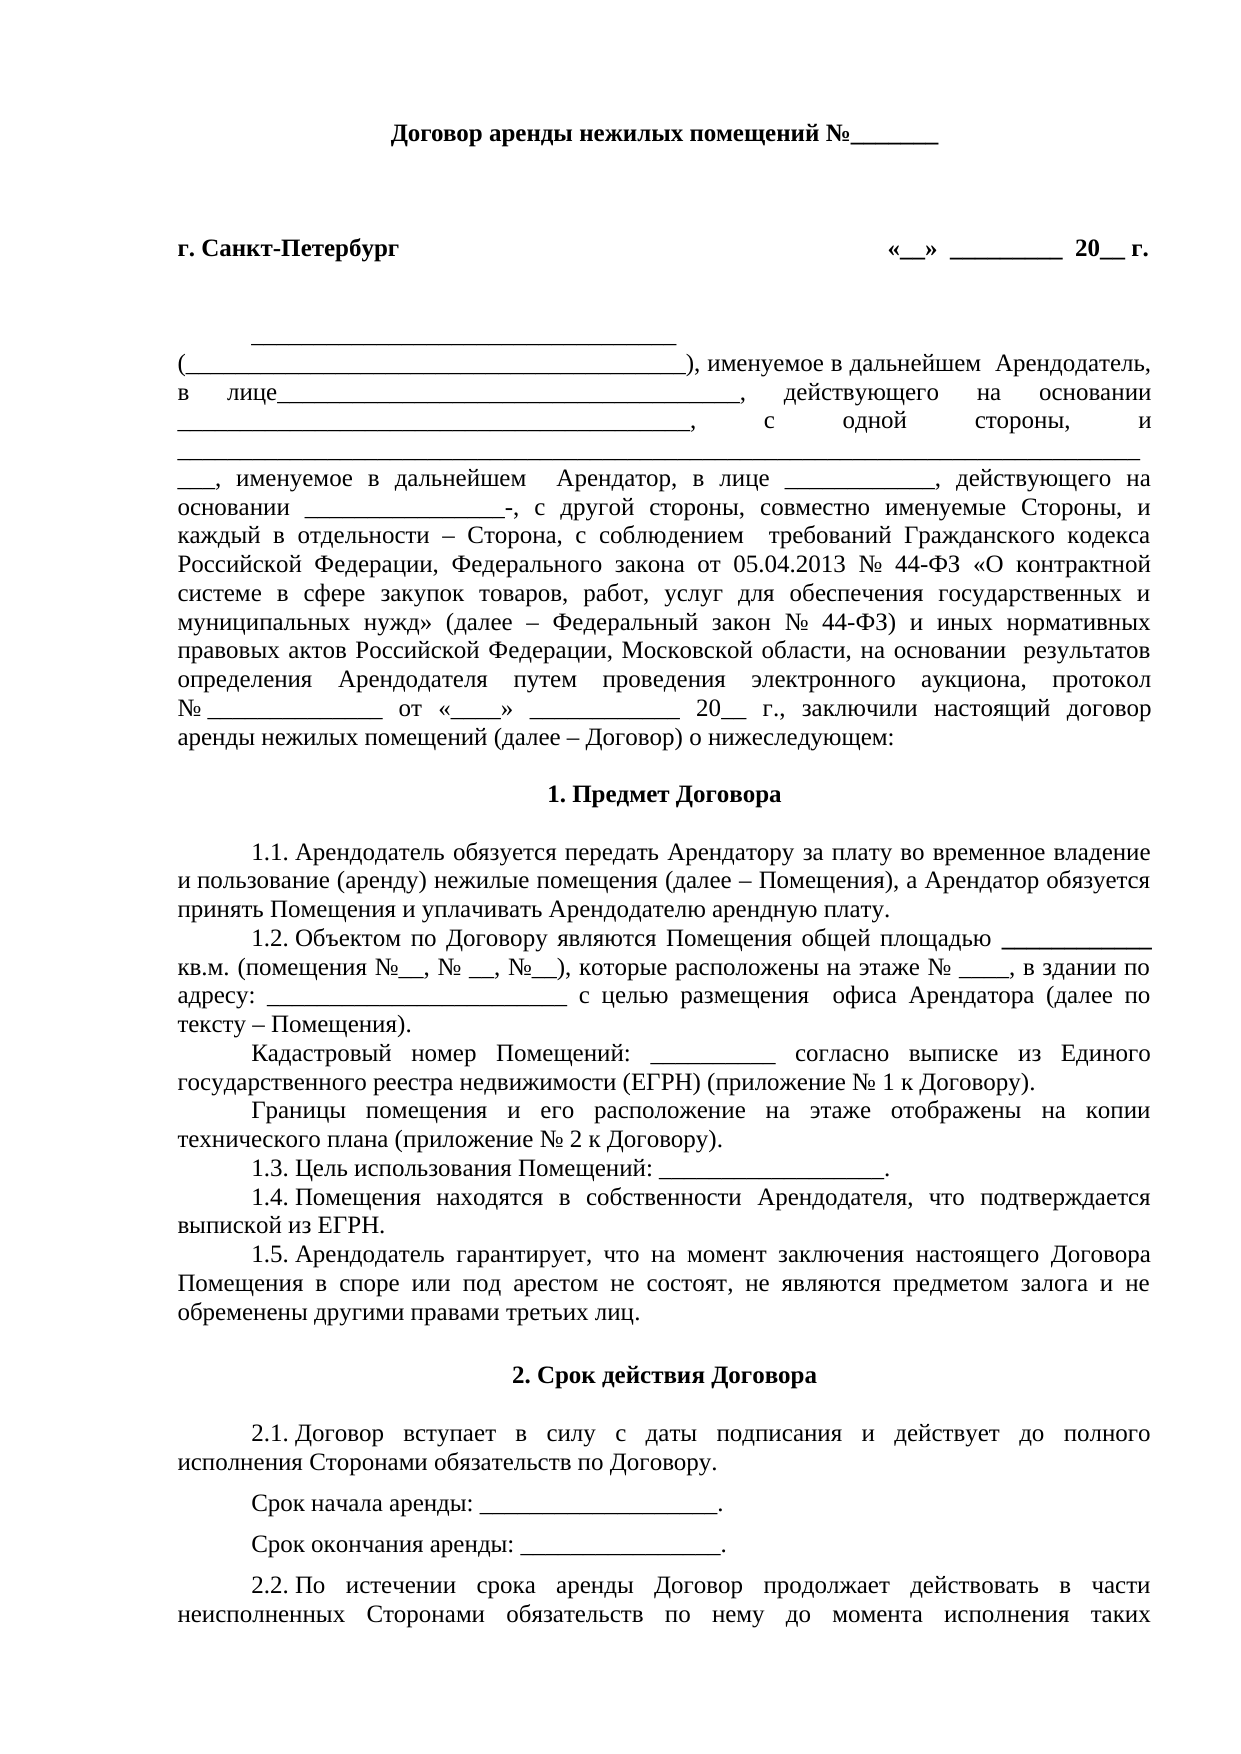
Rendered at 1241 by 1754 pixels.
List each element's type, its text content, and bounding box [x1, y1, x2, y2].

text 1.4. Помещения находятся в собственности Арендодателя, что подтверждается выпиской из ЕГРН. [177, 1182, 1152, 1239]
text 2. Срок действия Договора [177, 1361, 1152, 1389]
text 1.1. Арендодатель обязуется передать Арендатору за плату во временное владение и пользование (аренду) нежилые помещения (далее – Помещения), а Арендатор обязуется принять Помещения и уплачивать Арендодателю арендную плату. [177, 837, 1152, 923]
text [177, 1571, 1152, 1628]
text 1. Предмет Договора [177, 779, 1152, 808]
text Кадастровый номер Помещений: __________ согласно выписке из Единого государственного реестра недвижимости (ЕГРН) (приложение № 1 к Договору). [177, 1038, 1152, 1096]
title Договор аренды нежилых помещений №_______ [177, 118, 1152, 147]
text __________________________________ (________________________________________), именуемое в дальнейшем Арендодатель, в лице_____________________________________, действующего на основании _________________________________________, с одной стороны, и ________________________________________________________________________________, именуемое в дальнейшем Арендатор, в лице ____________, действующего на основании ________________-, с другой стороны, совместно именуемые Стороны, и каждый в отдельности – Сторона, с соблюдением требований Гражданского кодекса Российской Федерации, Федерального закона от 05.04.2013 № 44-ФЗ «О контрактной системе в сфере закупок товаров, работ, услуг для обеспечения государственных и муниципальных нужд» (далее – Федеральный закон № 44-ФЗ) и иных нормативных правовых актов Российской Федерации, Московской области, на основании результатов определения Арендодателя путем проведения электронного аукциона, протокол № ______________ от «____» ____________ 20__ г., заключили настоящий договор аренды нежилых помещений (далее – Договор) о нижеследующем: [177, 319, 1152, 751]
text 1.3. Цель использования Помещений: __________________. [177, 1153, 1152, 1182]
text 1.2. Объектом по Договору являются Помещения общей площадью ____________ кв.м. (помещения №__, № __, №__), которые расположены на этаже № ____, в здании по адресу: ________________________ с целью размещения офиса Арендатора (далее по тексту – Помещения). [177, 923, 1152, 1038]
text Границы помещения и его расположение на этаже отображены на копии технического плана (приложение № 2 к Договору). [177, 1096, 1152, 1153]
text 2.1. Договор вступает в силу с даты подписания и действует до полного исполнения Сторонами обязательств по Договору. [177, 1418, 1152, 1476]
text Срок начала аренды: ___________________. [177, 1488, 1152, 1517]
text г. Санкт-Петербург «__» _________ 20__ г. [177, 233, 1152, 262]
text Срок окончания аренды: ________________. [177, 1529, 1152, 1558]
text 1.5. Арендодатель гарантирует, что на момент заключения настоящего Договора Помещения в споре или под арестом не состоят, не являются предметом залога и не обременены другими правами третьих лиц. [177, 1239, 1152, 1326]
